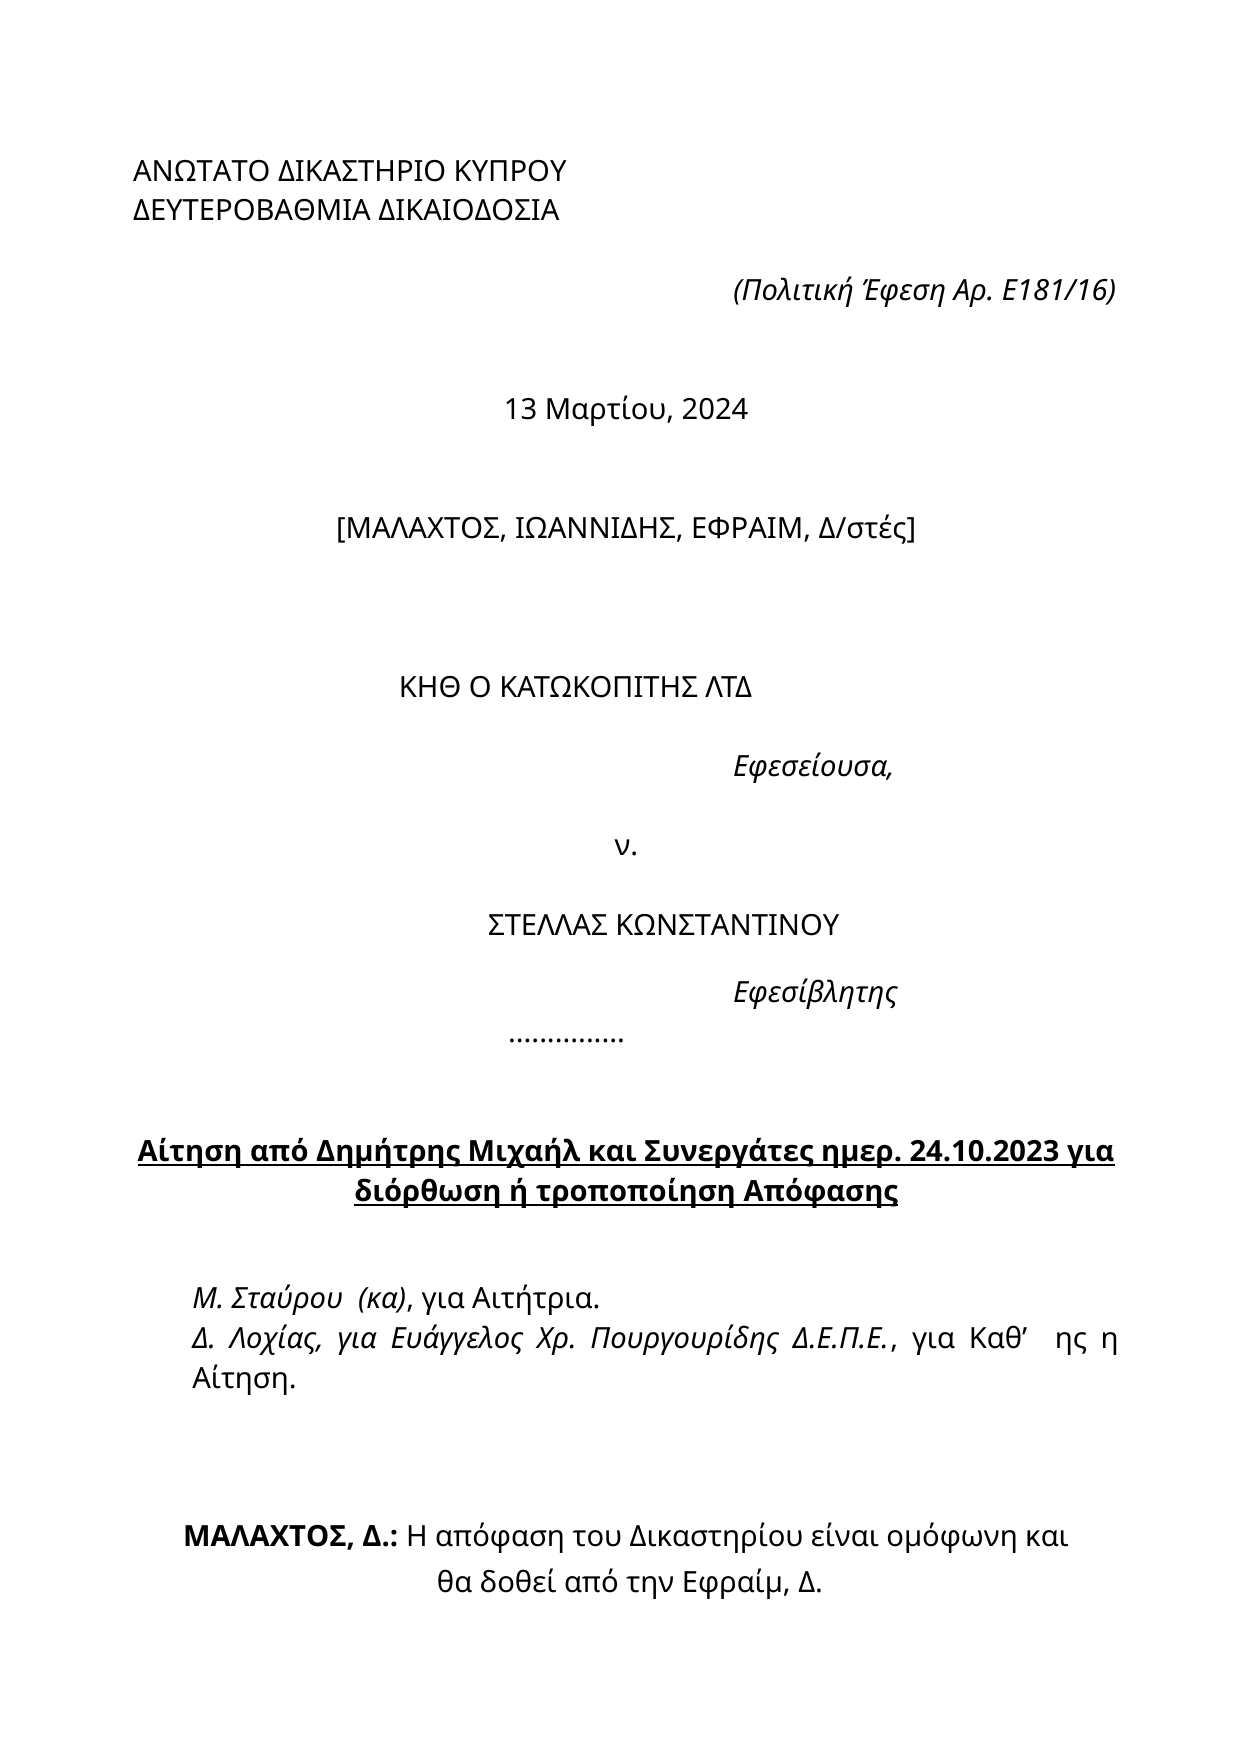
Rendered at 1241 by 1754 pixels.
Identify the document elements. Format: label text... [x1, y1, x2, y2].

text ΣΤΕΛΛΑΣ ΚΩΝΣΤΑΝΤΙΝΟΥ [208, 904, 1119, 944]
text ΜΑΛΑΧΤΟΣ, Δ.: Η απόφαση του Δικαστηρίου είναι ομόφωνη και [133, 1516, 1119, 1555]
text θα δοθεί από την Εφραίμ, Δ. [133, 1561, 1119, 1601]
list ΚΗΘ Ο ΚΑΤΩΚΟΠΙΤΗΣ ΛΤΔ [399, 666, 1122, 706]
text Δ. Λοχίας, για Ευάγγελος Χρ. Πουργουρίδης Δ.Ε.Π.Ε., για Καθ’ ης η Αίτηση. [192, 1317, 1119, 1397]
text Εφεσείουσα, [133, 745, 1119, 785]
text Αίτηση από Δημήτρης Μιχαήλ και Συνεργάτες ημερ. 24.10.2023 για διόρθωση ή τροποποίηση Απόφασης [133, 1131, 1119, 1210]
text ............... [433, 1011, 1119, 1051]
text M. Σταύρου (κα), για Αιτήτρια. [192, 1278, 1119, 1317]
text ΑΝΩΤΑΤΟ ΔΙΚΑΣΤΗΡΙΟ ΚΥΠΡΟΥ [133, 150, 1119, 190]
text ΔΕΥΤΕΡΟΒΑΘΜΙΑ ΔΙΚΑΙΟΔΟΣΙΑ [133, 190, 1119, 229]
text (Πολιτική Έφεση Αρ. Ε181/16) [133, 269, 1119, 309]
text ν. [133, 825, 1119, 864]
text Εφεσίβλητης [733, 972, 1119, 1011]
text [ΜΑΛΑΧΤΟΣ, ΙΩΑΝΝΙΔΗΣ, ΕΦΡΑΙΜ, Δ/στές] [133, 507, 1119, 547]
text 13 Μαρτίου, 2024 [133, 388, 1119, 428]
